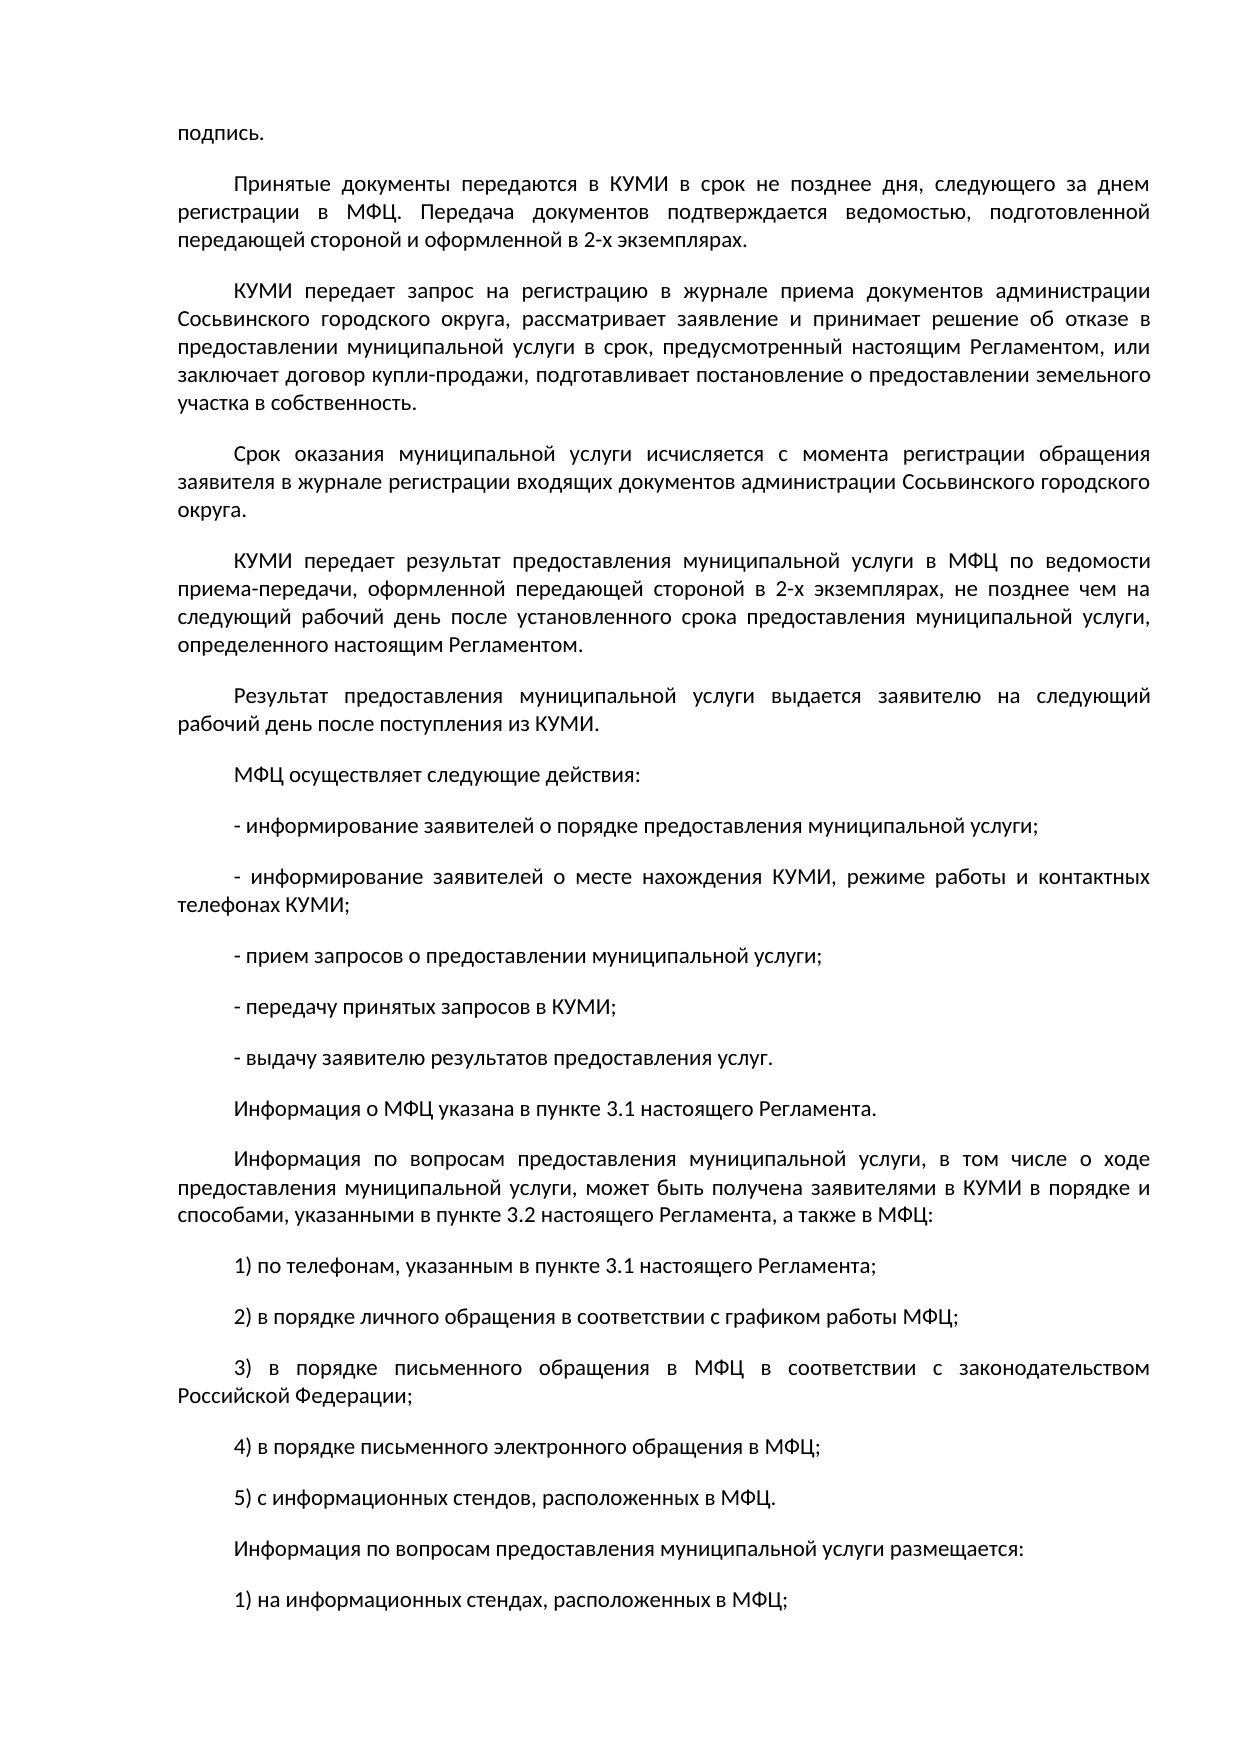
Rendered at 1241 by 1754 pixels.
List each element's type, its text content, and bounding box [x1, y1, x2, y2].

text - выдачу заявителю результатов предоставления услуг. [177, 1043, 1152, 1071]
text - передачу принятых запросов в КУМИ; [177, 992, 1152, 1020]
text КУМИ передает результат предоставления муниципальной услуги в МФЦ по ведомости приема-передачи, оформленной передающей стороной в 2-х экземплярах, не позднее чем на следующий рабочий день после установленного срока предоставления муниципальной услуги, определенного настоящим Регламентом. [177, 546, 1152, 658]
text 5) с информационных стендов, расположенных в МФЦ. [177, 1483, 1152, 1511]
text Информация о МФЦ указана в пункте 3.1 настоящего Регламента. [177, 1094, 1152, 1122]
text Информация по вопросам предоставления муниципальной услуги, в том числе о ходе предоставления муниципальной услуги, может быть получена заявителями в КУМИ в порядке и способами, указанными в пункте 3.2 настоящего Регламента, а также в МФЦ: [177, 1144, 1152, 1229]
text Принятые документы передаются в КУМИ в срок не позднее дня, следующего за днем регистрации в МФЦ. Передача документов подтверждается ведомостью, подготовленной передающей стороной и оформленной в 2-х экземплярах. [177, 169, 1152, 253]
text 1) на информационных стендах, расположенных в МФЦ; [177, 1585, 1152, 1613]
text 1) по телефонам, указанным в пункте 3.1 настоящего Регламента; [177, 1252, 1152, 1279]
text - информирование заявителей о месте нахождения КУМИ, режиме работы и контактных телефонах КУМИ; [177, 862, 1152, 918]
text Результат предоставления муниципальной услуги выдается заявителю на следующий рабочий день после поступления из КУМИ. [177, 681, 1152, 737]
text 4) в порядке письменного электронного обращения в МФЦ; [177, 1432, 1152, 1460]
text 2) в порядке личного обращения в соответствии с графиком работы МФЦ; [177, 1302, 1152, 1331]
text МФЦ осуществляет следующие действия: [177, 760, 1152, 788]
text Срок оказания муниципальной услуги исчисляется с момента регистрации обращения заявителя в журнале регистрации входящих документов администрации Сосьвинского городского округа. [177, 439, 1152, 523]
text 3) в порядке письменного обращения в МФЦ в соответствии с законодательством Российской Федерации; [177, 1353, 1152, 1409]
text КУМИ передает запрос на регистрацию в журнале приема документов администрации Сосьвинского городского округа, рассматривает заявление и принимает решение об отказе в предоставлении муниципальной услуги в срок, предусмотренный настоящим Регламентом, или заключает договор купли-продажи, подготавливает постановление о предоставлении земельного участка в собственность. [177, 276, 1152, 416]
text - информирование заявителей о порядке предоставления муниципальной услуги; [177, 811, 1152, 839]
text - прием запросов о предоставлении муниципальной услуги; [177, 941, 1152, 969]
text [177, 118, 1152, 146]
text Информация по вопросам предоставления муниципальной услуги размещается: [177, 1534, 1152, 1562]
